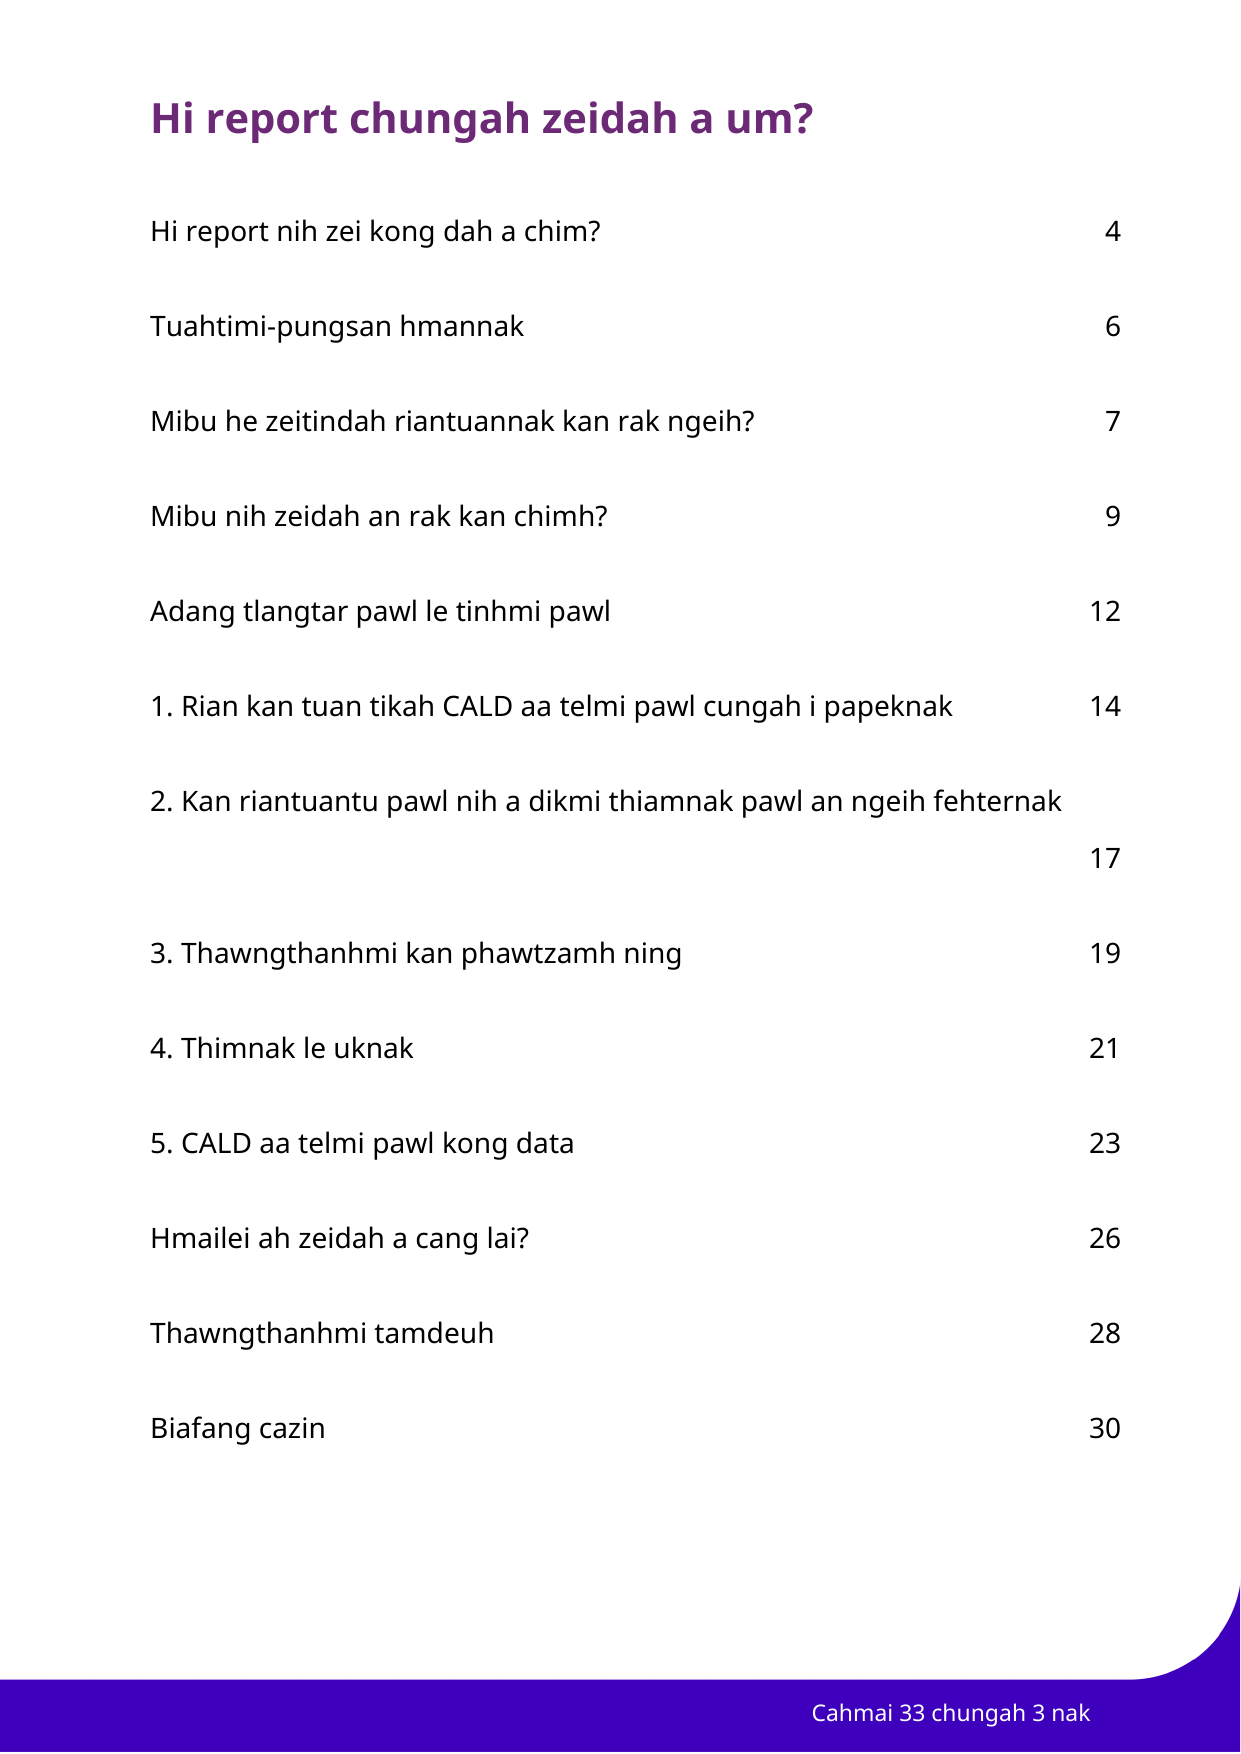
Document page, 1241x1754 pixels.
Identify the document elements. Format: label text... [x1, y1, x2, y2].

text Mibu he zeitindah riantuannak kan rak ngeih? 7 [150, 401, 1090, 439]
text 2. Kan riantuantu pawl nih a dikmi thiamnak pawl an ngeih fehternak 17 [150, 781, 1090, 877]
text Thawngthanhmi tamdeuh 28 [150, 1314, 1090, 1352]
picture [0, 1568, 1241, 1752]
subtitle Hi report chungah zeidah a um? [150, 89, 1090, 145]
text 5. CALD aa telmi pawl kong data 23 [150, 1124, 1090, 1162]
text 4. Thimnak le uknak 21 [150, 1029, 1090, 1067]
text Adang tlangtar pawl le tinhmi pawl 12 [150, 591, 1090, 629]
text Biafang cazin 30 [150, 1409, 1090, 1447]
text Tuahtimi-pungsan hmannak 6 [150, 306, 1090, 344]
text 1. Rian kan tuan tikah CALD aa telmi pawl cungah i papeknak 14 [150, 686, 1090, 724]
text 3. Thawngthanhmi kan phawtzamh ning 19 [150, 934, 1090, 972]
text Hmailei ah zeidah a cang lai? 26 [150, 1219, 1090, 1257]
text Hi report nih zei kong dah a chim? 4 [150, 211, 1090, 249]
text Mibu nih zeidah an rak kan chimh? 9 [150, 496, 1090, 534]
